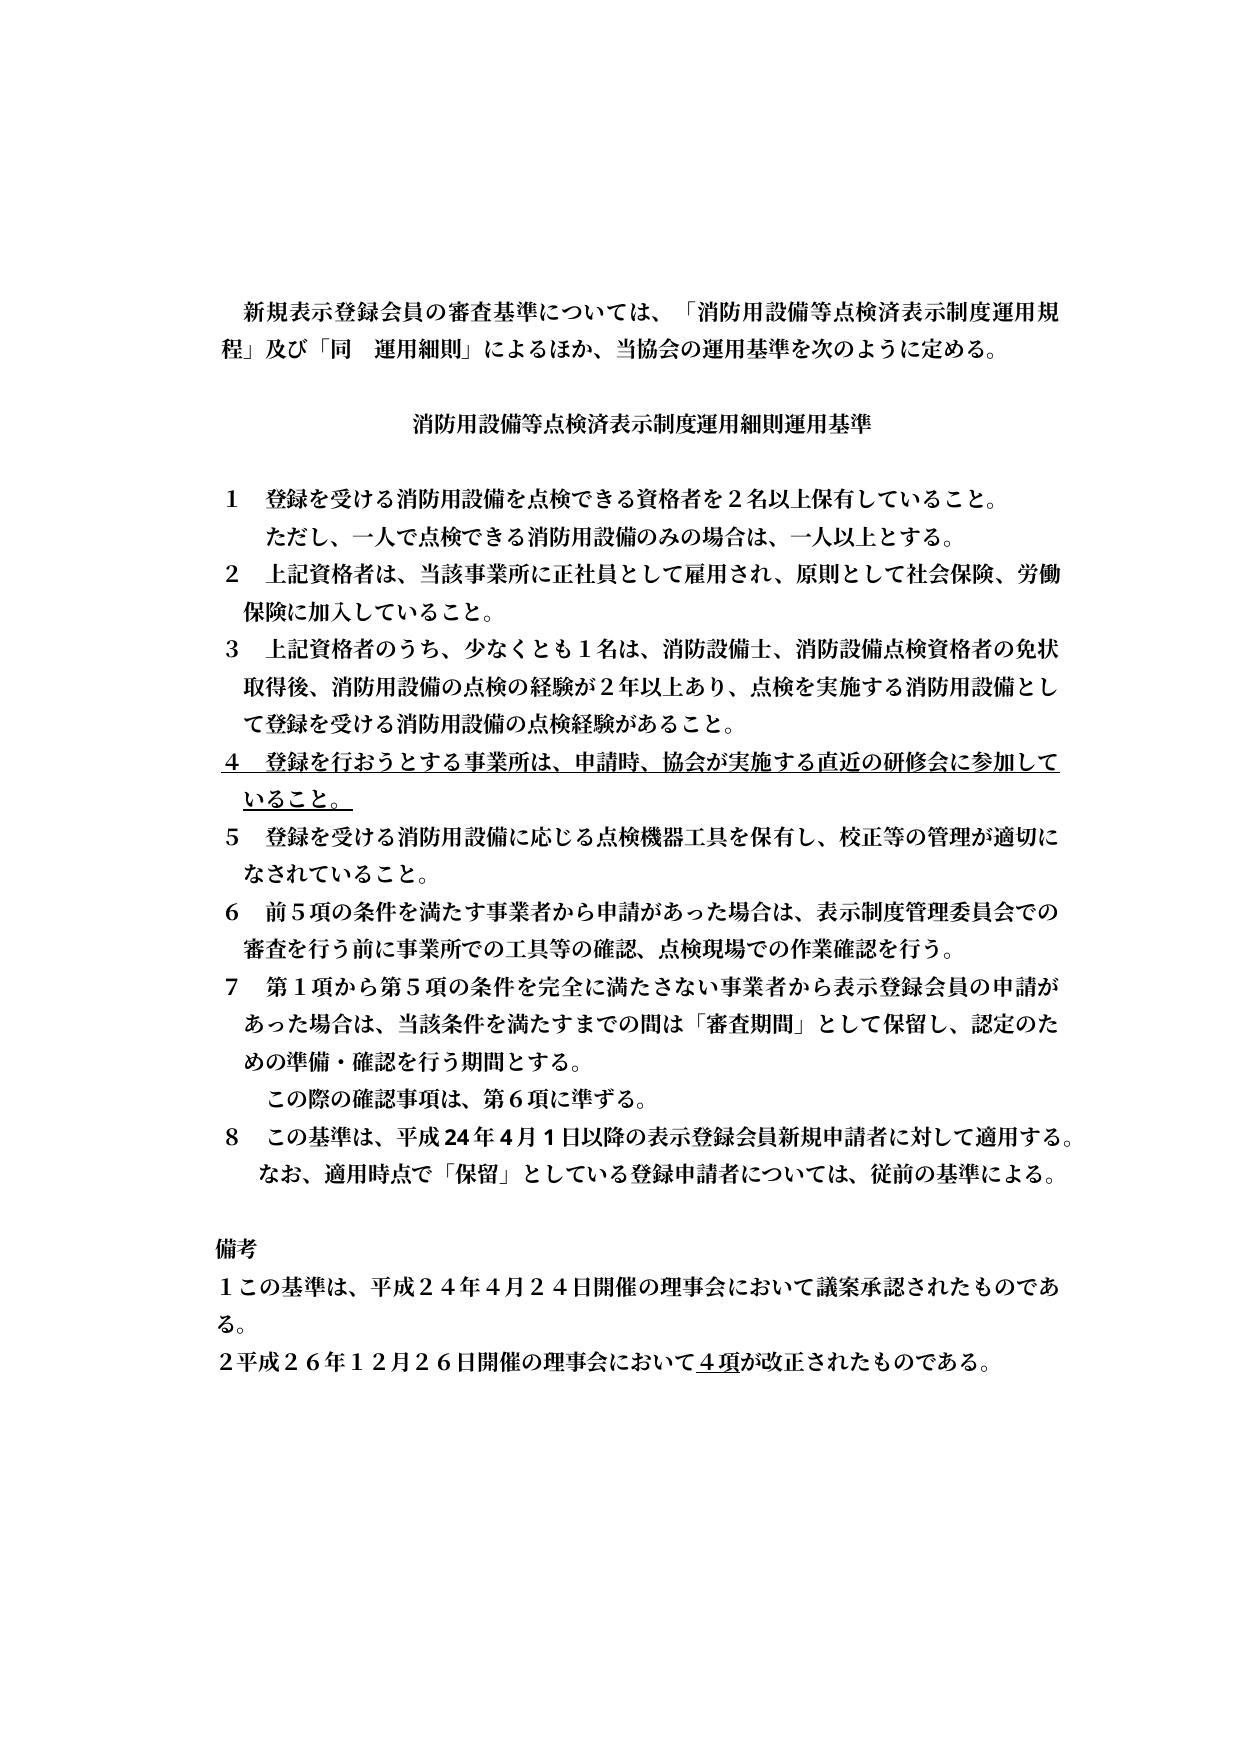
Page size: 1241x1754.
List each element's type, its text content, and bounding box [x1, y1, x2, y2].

text ４ 登録を行おうとする事業所は、申請時、協会が実施する直近の研修会に参加していること。 [221, 742, 1063, 817]
text ６ 前５項の条件を満たす事業者から申請があった場合は、表示制度管理委員会での審査を行う前に事業所での工具等の確認、点検現場での作業確認を行う。 [221, 892, 1063, 967]
text ７ 第１項から第５項の条件を完全に満たさない事業者から表示登録会員の申請があった場合は、当該条件を満たすまでの間は「審査期間」として保留し、認定のための準備・確認を行う期間とする。 [221, 967, 1063, 1079]
text ２平成２６年１２月２６日開催の理事会において４項が改正されたものである。 [215, 1342, 1063, 1379]
text 新規表示登録会員の審査基準については、「消防用設備等点検済表示制度運用規程」及び「同 運用細則」によるほか、当協会の運用基準を次のように定める。 [221, 292, 1063, 367]
text ただし、一人で点検できる消防用設備のみの場合は、一人以上とする。 [221, 517, 1063, 554]
text ２ 上記資格者は、当該事業所に正社員として雇用され、原則として社会保険、労働保険に加入していること。 [221, 554, 1063, 629]
text １ 登録を受ける消防用設備を点検できる資格者を２名以上保有していること。 [221, 479, 1063, 517]
text １この基準は、平成２４年４月２４日開催の理事会において議案承認されたものである。 [215, 1267, 1063, 1342]
text ３ 上記資格者のうち、少なくとも１名は、消防設備士、消防設備点検資格者の免状取得後、消防用設備の点検の経験が２年以上あり、点検を実施する消防用設備として登録を受ける消防用設備の点検経験があること。 [221, 629, 1063, 742]
text なお、適用時点で「保留」としている登録申請者については、従前の基準による。 [215, 1154, 1063, 1192]
text 消防用設備等点検済表示制度運用細則運用基準 [221, 404, 1063, 442]
text ８ この基準は、平成24年4月1日以降の表示登録会員新規申請者に対して適用する。 [221, 1117, 1063, 1154]
text ５ 登録を受ける消防用設備に応じる点検機器工具を保有し、校正等の管理が適切になされていること。 [221, 817, 1063, 892]
text 備考 [215, 1229, 1063, 1267]
text この際の確認事項は、第６項に準ずる。 [221, 1079, 1063, 1117]
